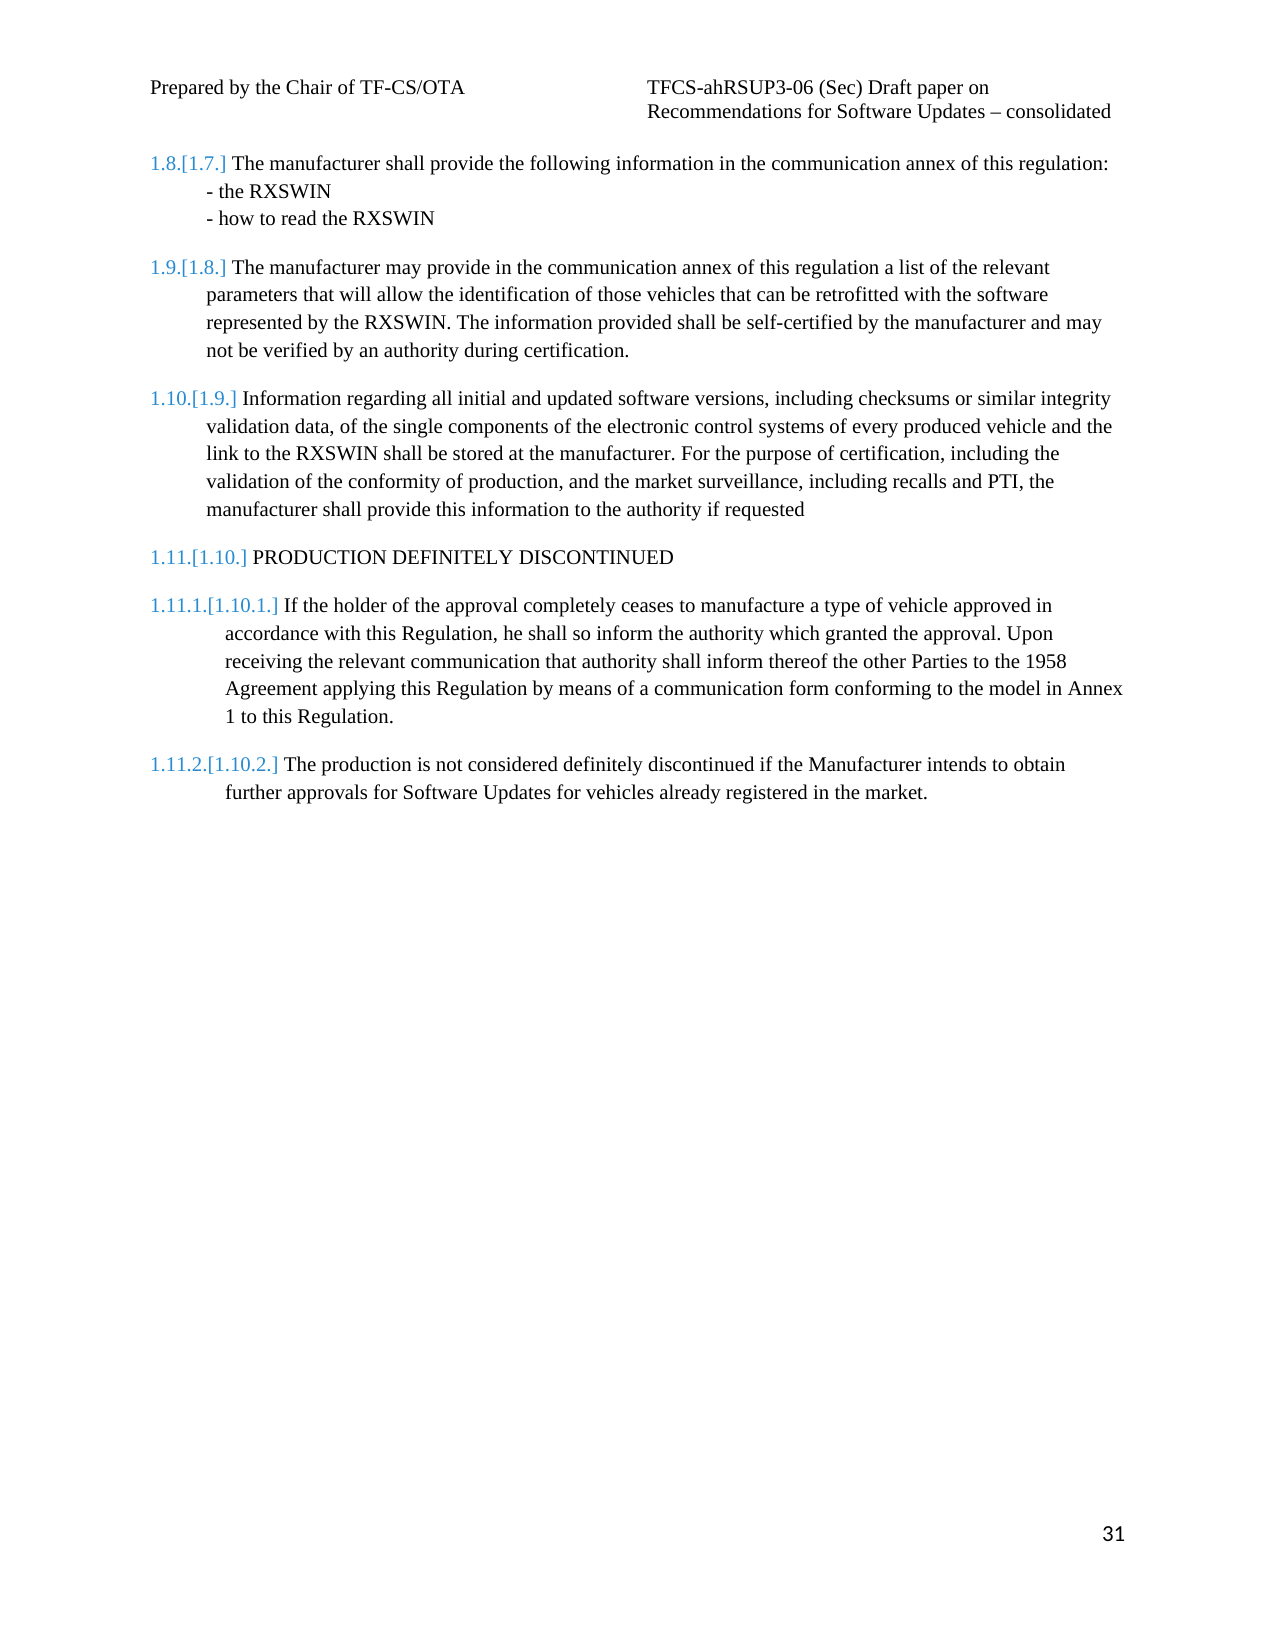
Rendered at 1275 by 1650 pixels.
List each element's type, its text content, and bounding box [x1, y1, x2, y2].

list The manufacturer may provide in the communication annex of this regulation a list of the relevant parameters that will allow the identification of those vehicles that can be retrofitted with the software represented by the RXSWIN. The information provided shall be self-certified by the manufacturer and may not be verified by an authority during certification. [150, 255, 1125, 362]
list The production is not considered definitely discontinued if the Manufacturer intends to obtain further approvals for Software Updates for vehicles already registered in the market. [150, 752, 1125, 804]
list If the holder of the approval completely ceases to manufacture a type of vehicle approved in accordance with this Regulation, he shall so inform the authority which granted the approval. Upon receiving the relevant communication that authority shall inform thereof the other Parties to the 1958 Agreement applying this Regulation by means of a communication form conforming to the model in Annex 1 to this Regulation. [150, 593, 1125, 728]
list PRODUCTION DEFINITELY DISCONTINUED [150, 545, 1125, 569]
list The manufacturer shall provide the following information in the communication annex of this regulation: - the RXSWIN - how to read the RXSWIN [150, 151, 1125, 230]
list Information regarding all initial and updated software versions, including checksums or similar integrity validation data, of the single components of the electronic control systems of every produced vehicle and the link to the RXSWIN shall be stored at the manufacturer. For the purpose of certification, including the validation of the conformity of production, and the market surveillance, including recalls and PTI, the manufacturer shall provide this information to the authority if requested [150, 386, 1125, 521]
